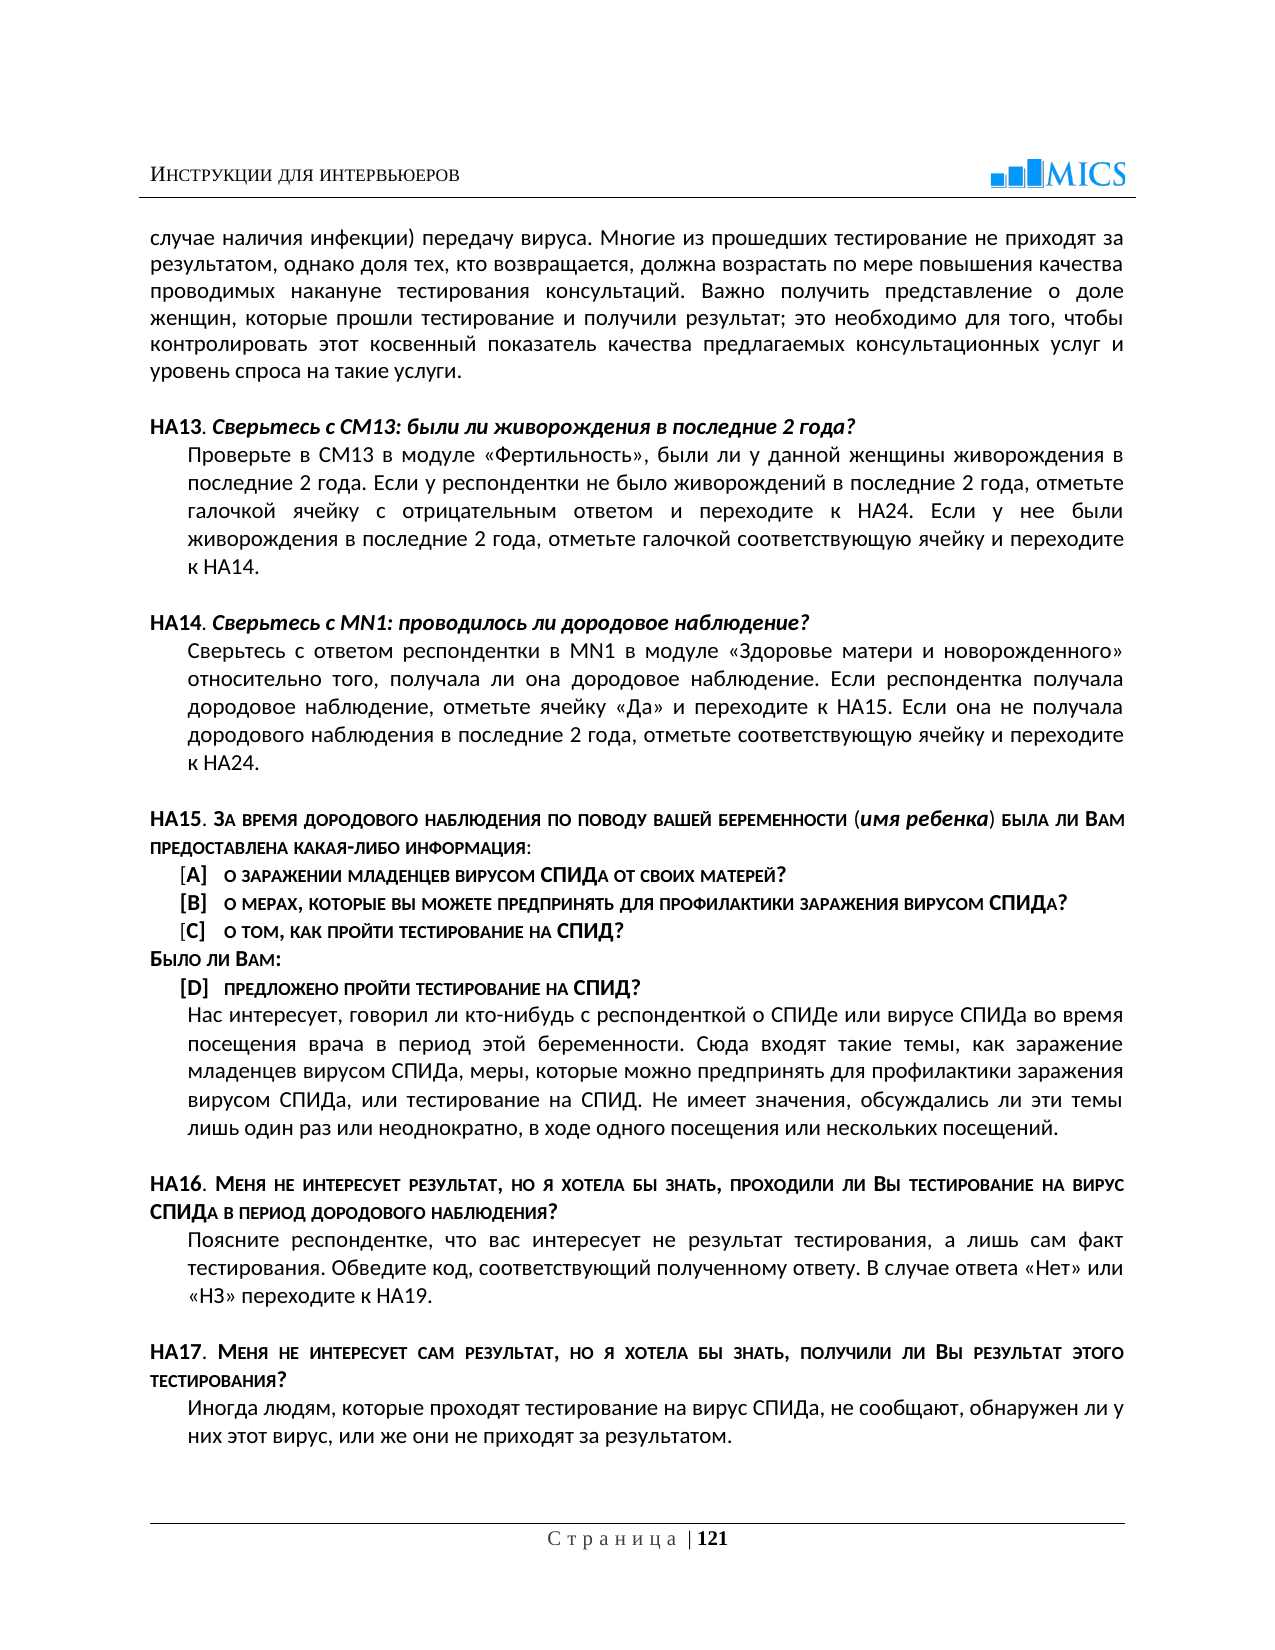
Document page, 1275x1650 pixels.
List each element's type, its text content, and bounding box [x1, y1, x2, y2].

text Проверьте в CM13 в модуле «Фертильность», были ли у данной женщины живорождения в последние 2 года. Если у респондентки не было живорождений в последние 2 года, отметьте галочкой ячейку с отрицательным ответом и переходите к HA24. Если у нее были живорождения в последние 2 года, отметьте галочкой соответствующую ячейку и переходите к HA14. [187, 440, 1125, 580]
text HA16. Меня не интересует результат, но я хотела бы знать, проходили ли Вы тестирование на вирус СПИДа в период дородового наблюдения? [150, 1169, 1125, 1225]
text HA15. За время дородового наблюдения по поводу вашей беременности (имя ребенка) была ли Вам предоставлена какая-либо информация: [150, 804, 1125, 861]
text [A] о заражении младенцев вирусом СПИДа от своих матерей? [179, 861, 1125, 888]
text [B] о мерах, которые вы можете предпринять для профилактики заражения вирусом СПИДа? [179, 888, 1125, 917]
text HA13. Сверьтесь с CM13: были ли живорождения в последние 2 года? [150, 412, 1125, 440]
text HA14. Сверьтесь с MN1: проводилось ли дородовое наблюдение? [150, 608, 1125, 636]
picture [990, 159, 1125, 188]
text [C] о том, как пройти тестирование на СПИД? [179, 917, 1125, 944]
text Сверьтесь с ответом респондентки в MN1 в модуле «Здоровье матери и новорожденного» относительно того, получала ли она дородовое наблюдение. Если респондентка получала дородовое наблюдение, отметьте ячейку «Да» и переходите к HA15. Если она не получала дородового наблюдения в последние 2 года, отметьте соответствующую ячейку и переходите к HA24. [187, 636, 1125, 776]
text Поясните респондентке, что вас интересует не результат тестирования, а лишь сам факт тестирования. Обведите код, соответствующий полученному ответу. В случае ответа «Нет» или «НЗ» переходите к HA19. [187, 1225, 1125, 1309]
text [D] предложено пройти тестирование на СПИД? [179, 973, 1125, 1001]
text HA17. Меня не интересует сам результат, но я хотела бы знать, получили ли Вы результат этого тестирования? [150, 1337, 1125, 1393]
text Иногда людям, которые проходят тестирование на вирус СПИДа, не сообщают, обнаружен ли у них этот вирус, или же они не приходят за результатом. [187, 1393, 1125, 1449]
text Нас интересует, говорил ли кто-нибудь с респонденткой о СПИДе или вирусе СПИДа во время посещения врача в период этой беременности. Сюда входят такие темы, как заражение младенцев вирусом СПИДа, меры, которые можно предпринять для профилактики заражения вирусом СПИДа, или тестирование на СПИД. Не имеет значения, обсуждались ли эти темы лишь один раз или неоднократно, в ходе одного посещения или нескольких посещений. [187, 1001, 1125, 1141]
text Было ли Вам: [150, 944, 1125, 973]
